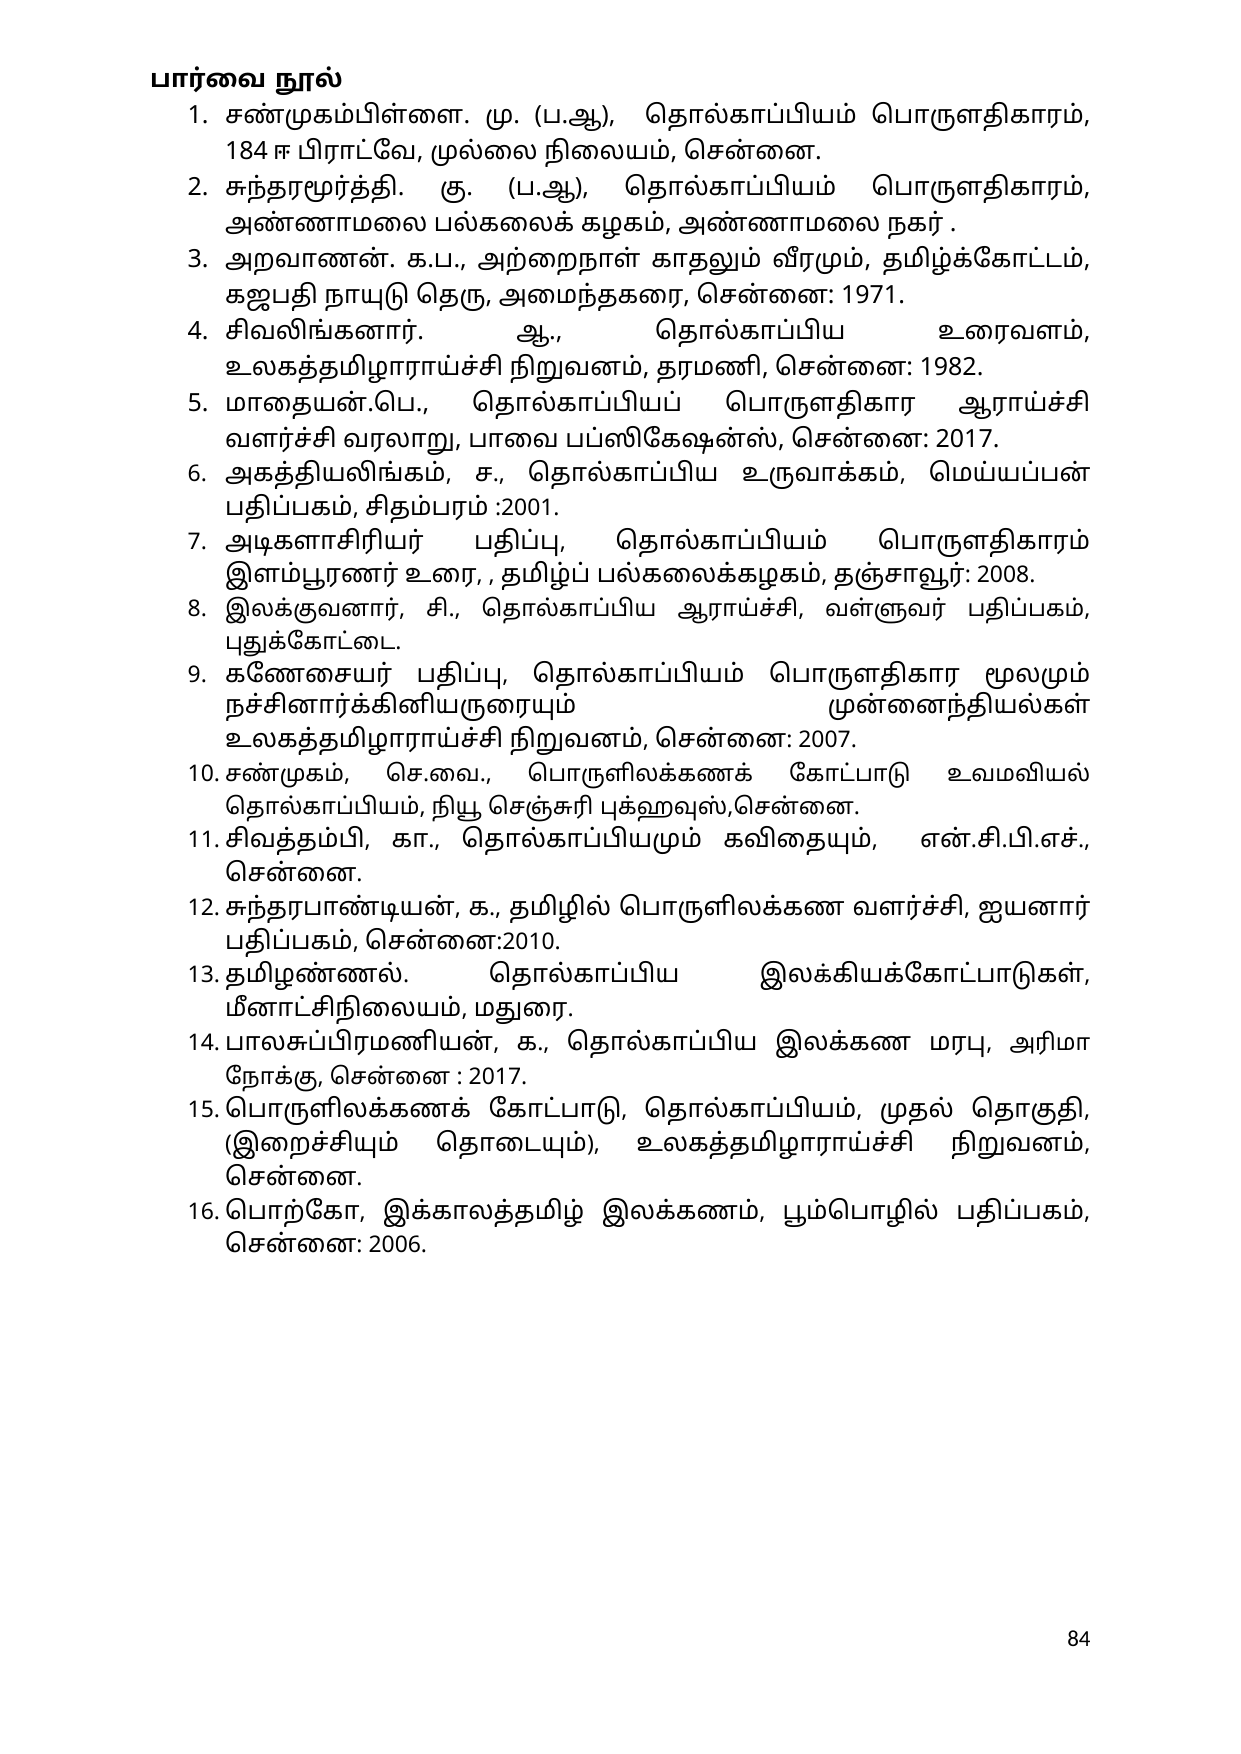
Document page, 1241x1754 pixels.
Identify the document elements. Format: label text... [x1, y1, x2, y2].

list மாதையன்.பெ., தொல்காப்பியப் பொருளதிகார ஆராய்ச்சி வளர்ச்சி வரலாறு, பாவை பப்ஸிகேஷன்ஸ், சென்னை: 2017. [187, 385, 1090, 457]
list சுந்தரபாண்டியன், க., தமிழில் பொருளிலக்கண வளர்ச்சி, ஐயனார் பதிப்பகம், சென்னை:2010. [187, 891, 1090, 958]
list இலக்குவனார், சி., தொல்காப்பிய ஆராய்ச்சி, வள்ளுவர் பதிப்பகம், புதுக்கோட்டை. [187, 592, 1090, 658]
text பார்வை நூல் [150, 66, 1090, 97]
list சண்முகம், செ.வை., பொருளிலக்கணக் கோட்பாடு உவமவியல் தொல்காப்பியம், நியூ செஞ்சுரி புக்ஹவுஸ்,சென்னை. [187, 757, 1090, 823]
list அகத்தியலிங்கம், ச., தொல்காப்பிய உருவாக்கம், மெய்யப்பன் பதிப்பகம், சிதம்பரம் :2001. [187, 457, 1090, 524]
list பொற்கோ, இக்காலத்தமிழ் இலக்கணம், பூம்பொழில் பதிப்பகம், சென்னை: 2006. [187, 1195, 1090, 1262]
list அறவாணன். க.ப., அற்றைநாள் காதலும் வீரமும், தமிழ்க்கோட்டம், கஜபதி நாயுடு தெரு, அமைந்தகரை, சென்னை: 1971. [187, 241, 1090, 313]
list பாலசுப்பிரமணியன், க., தொல்காப்பிய இலக்கண மரபு, அரிமா நோக்கு, சென்னை : 2017. [187, 1026, 1090, 1093]
list சுந்தரமூர்த்தி. கு. (ப.ஆ), தொல்காப்பியம் பொருளதிகாரம், அண்ணாமலை பல்கலைக் கழகம், அண்ணாமலை நகர் . [187, 169, 1090, 241]
list தமிழண்ணல். தொல்காப்பிய இலக்கியக்கோட்பாடுகள், மீனாட்சிநிலையம், மதுரை. [187, 958, 1090, 1026]
list சிவத்தம்பி, கா., தொல்காப்பியமும் கவிதையும், என்.சி.பி.எச்., சென்னை. [187, 823, 1090, 891]
list கணேசையர் பதிப்பு, தொல்காப்பியம் பொருளதிகார மூலமும் நச்சினார்க்கினியருரையும் முன்னைந்தியல்கள் உலகத்தமிழாராய்ச்சி நிறுவனம், சென்னை: 2007. [187, 658, 1090, 757]
list அடிகளாசிரியர் பதிப்பு, தொல்காப்பியம் பொருளதிகாரம் இளம்பூரணர் உரை, , தமிழ்ப் பல்கலைக்கழகம், தஞ்சாவூர்: 2008. [187, 524, 1090, 592]
list பொருளிலக்கணக் கோட்பாடு, தொல்காப்பியம், முதல் தொகுதி, (இறைச்சியும் தொடையும்), உலகத்தமிழாராய்ச்சி நிறுவனம், சென்னை. [187, 1093, 1090, 1195]
list சிவலிங்கனார். ஆ., தொல்காப்பிய உரைவளம், உலகத்தமிழாராய்ச்சி நிறுவனம், தரமணி, சென்னை: 1982. [187, 313, 1090, 385]
list சண்முகம்பிள்ளை. மு. (ப.ஆ), தொல்காப்பியம் பொருளதிகாரம், 184ஈ பிராட்வே, முல்லை நிலையம், சென்னை. [187, 97, 1090, 169]
